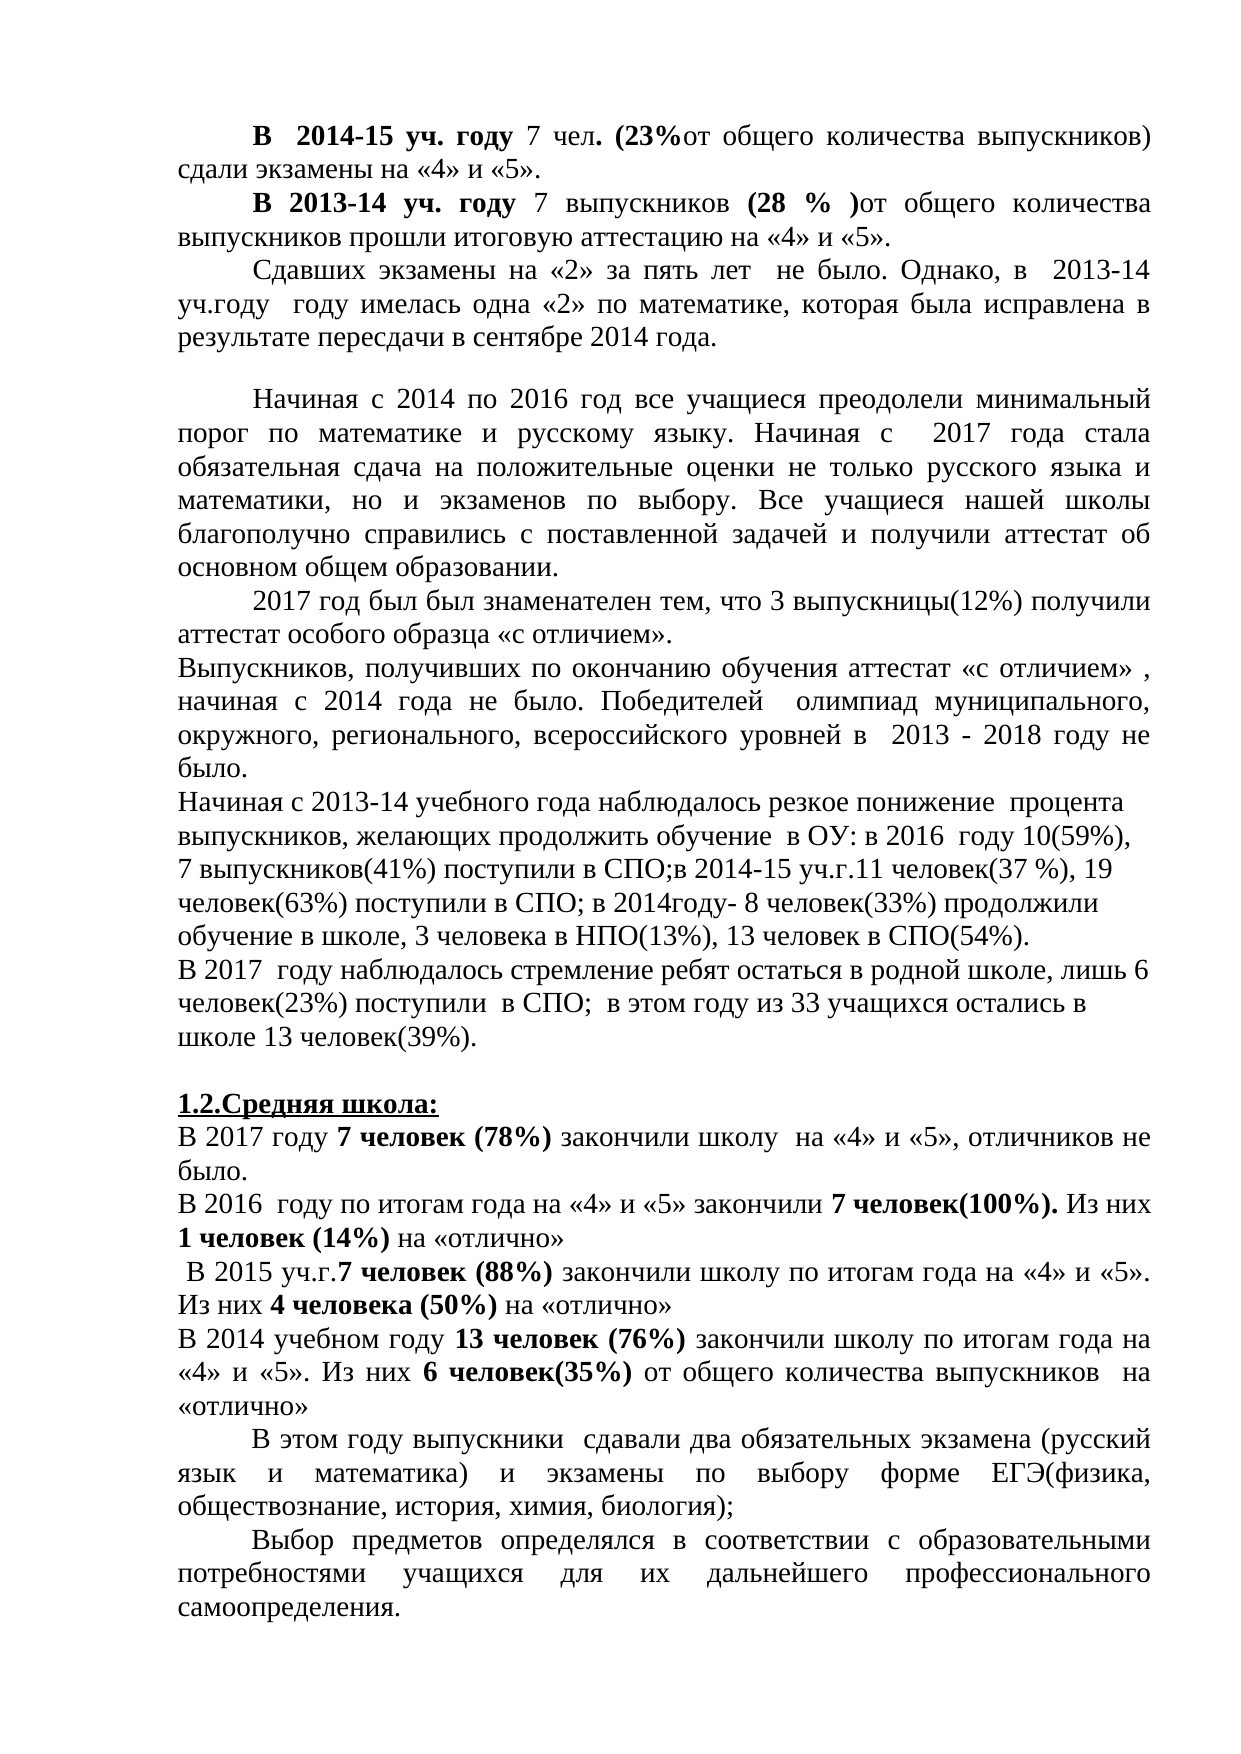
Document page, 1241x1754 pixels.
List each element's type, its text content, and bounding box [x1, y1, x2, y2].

text В 2017 году 7 человек (78%) закончили школу на «4» и «5», отличников не было. [177, 1119, 1152, 1187]
text Выпускников, получивших по окончанию обучения аттестат «с отличием» , начиная с 2014 года не было. Победителей олимпиад муниципального, окружного, регионального, всероссийского уровней в 2013 - 2018 году не было. [177, 650, 1152, 784]
text В 2016 году по итогам года на «4» и «5» закончили 7 человек(100%). Из них 1 человек (14%) на «отлично» [177, 1187, 1152, 1254]
text В этом году выпускники сдавали два обязательных экзамена (русский язык и математика) и экзамены по выбору форме ЕГЭ(физика, обществознание, история, химия, биология); [177, 1421, 1152, 1522]
text В 2013-14 уч. году 7 выпускников (28 % )от общего количества выпускников прошли итоговую аттестацию на «4» и «5». [177, 185, 1152, 252]
text 1.2.Средняя школа: [177, 1086, 1152, 1119]
text В 2014 учебном году 13 человек (76%) закончили школу по итогам года на «4» и «5». Из них 6 человек(35%) от общего количества выпускников на «отлично» [177, 1321, 1152, 1421]
text 2017 год был был знаменателен тем, что 3 выпускницы(12%) получили аттестат особого образца «с отличием». [177, 583, 1152, 650]
text В 2017 году наблюдалось стремление ребят остаться в родной школе, лишь 6 человек(23%) поступили в СПО; в этом году из 33 учащихся остались в школе 13 человек(39%). [177, 952, 1152, 1052]
text В 2015 уч.г.7 человек (88%) закончили школу по итогам года на «4» и «5». Из них 4 человека (50%) на «отлично» [177, 1254, 1152, 1321]
text Начиная с 2013-14 учебного года наблюдалось резкое понижение процента выпускников, желающих продолжить обучение в ОУ: в 2016 году 10(59%), 7 выпускников(41%) поступили в СПО;в 2014-15 уч.г.11 человек(37 %), 19 человек(63%) поступили в СПО; в 2014году- 8 человек(33%) продолжили обучение в школе, 3 человека в НПО(13%), 13 человек в СПО(54%). [177, 784, 1152, 952]
text Начиная с 2014 по 2016 год все учащиеся преодолели минимальный порог по математике и русскому языку. Начиная с 2017 года стала обязательная сдача на положительные оценки не только русского языка и математики, но и экзаменов по выбору. Все учащиеся нашей школы благополучно справились с поставленной задачей и получили аттестат об основном общем образовании. [177, 382, 1152, 583]
text Сдавших экзамены на «2» за пять лет не было. Однако, в 2013-14 уч.году году имелась одна «2» по математике, которая была исправлена в результате пересдачи в сентябре 2014 года. [177, 252, 1152, 353]
text Выбор предметов определялся в соответствии с образовательными потребностями учащихся для их дальнейшего профессионального самоопределения. [177, 1522, 1152, 1623]
text В 2014-15 уч. году 7 чел. (23%от общего количества выпускников) сдали экзамены на «4» и «5». [177, 118, 1152, 185]
